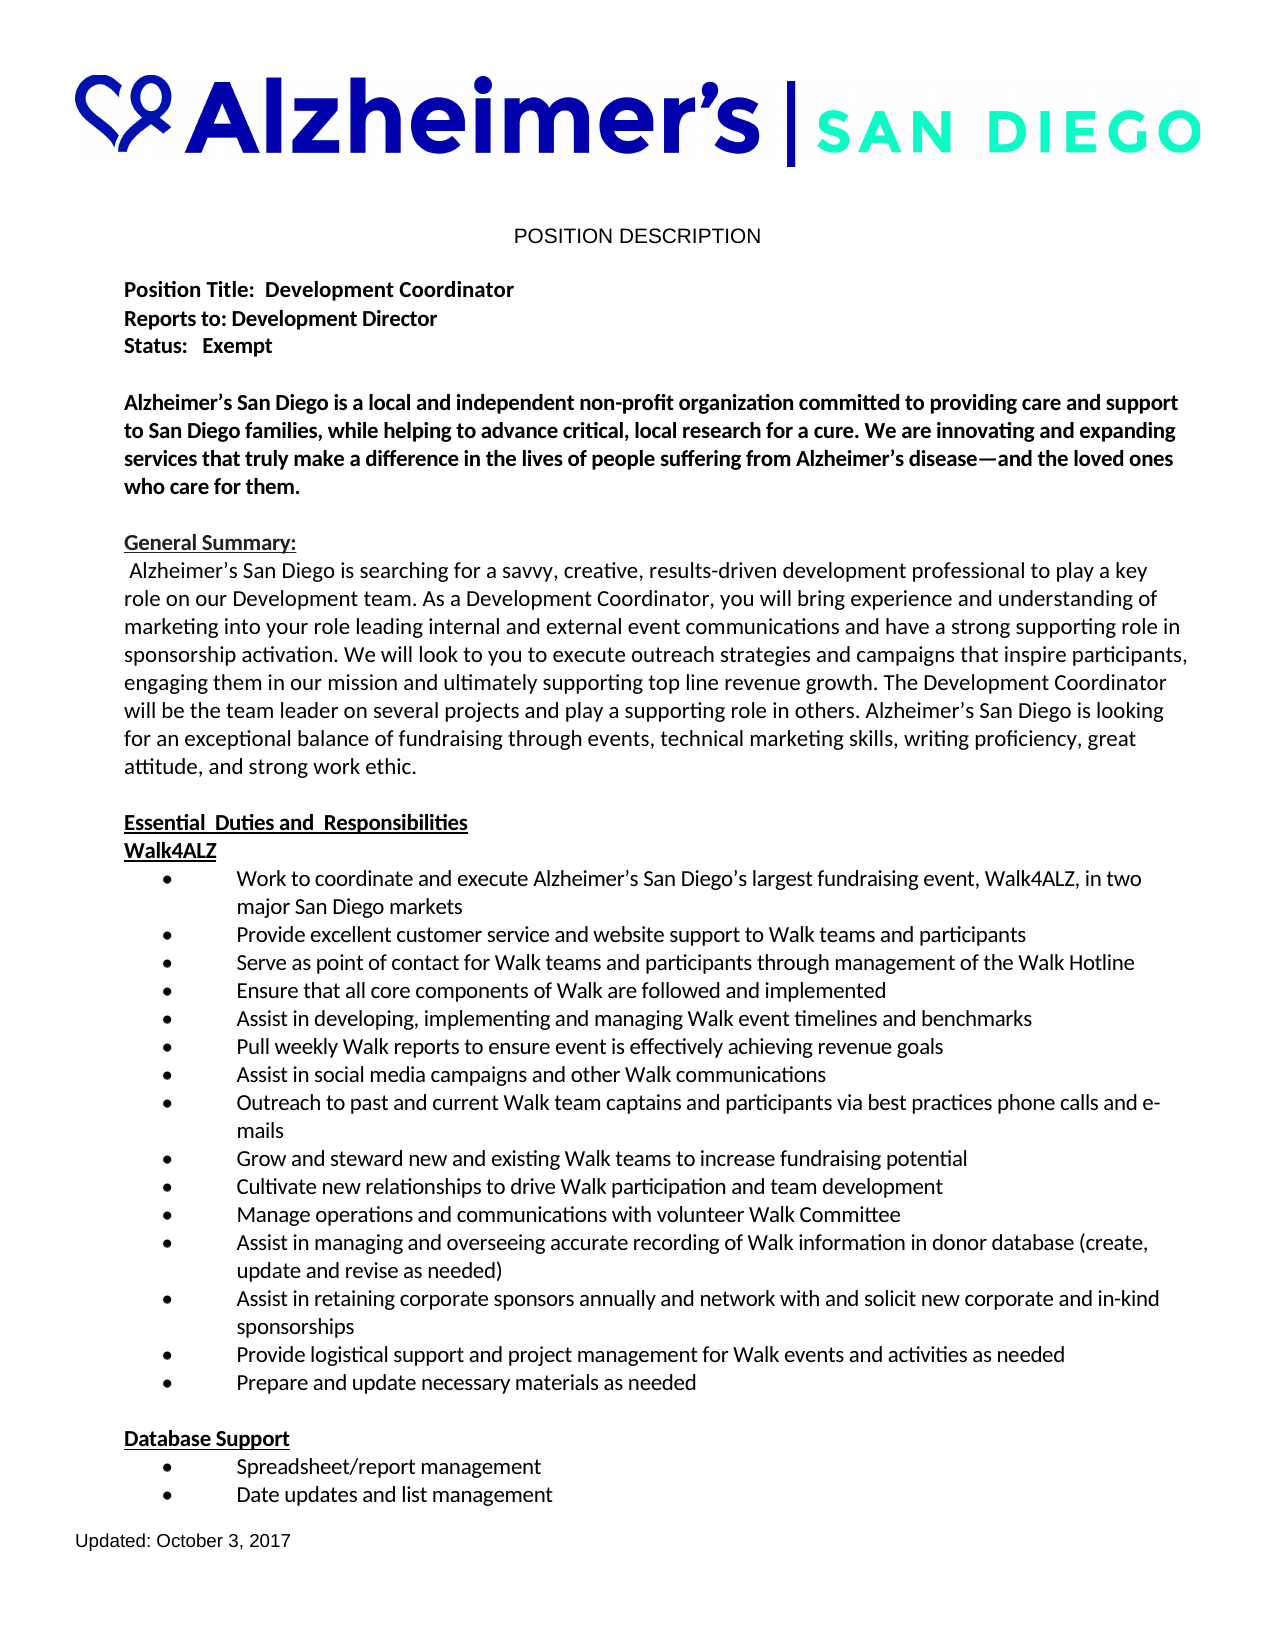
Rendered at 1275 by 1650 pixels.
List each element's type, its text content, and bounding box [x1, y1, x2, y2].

text POSITION DESCRIPTION [75, 224, 1200, 248]
picture [75, 75, 1200, 167]
